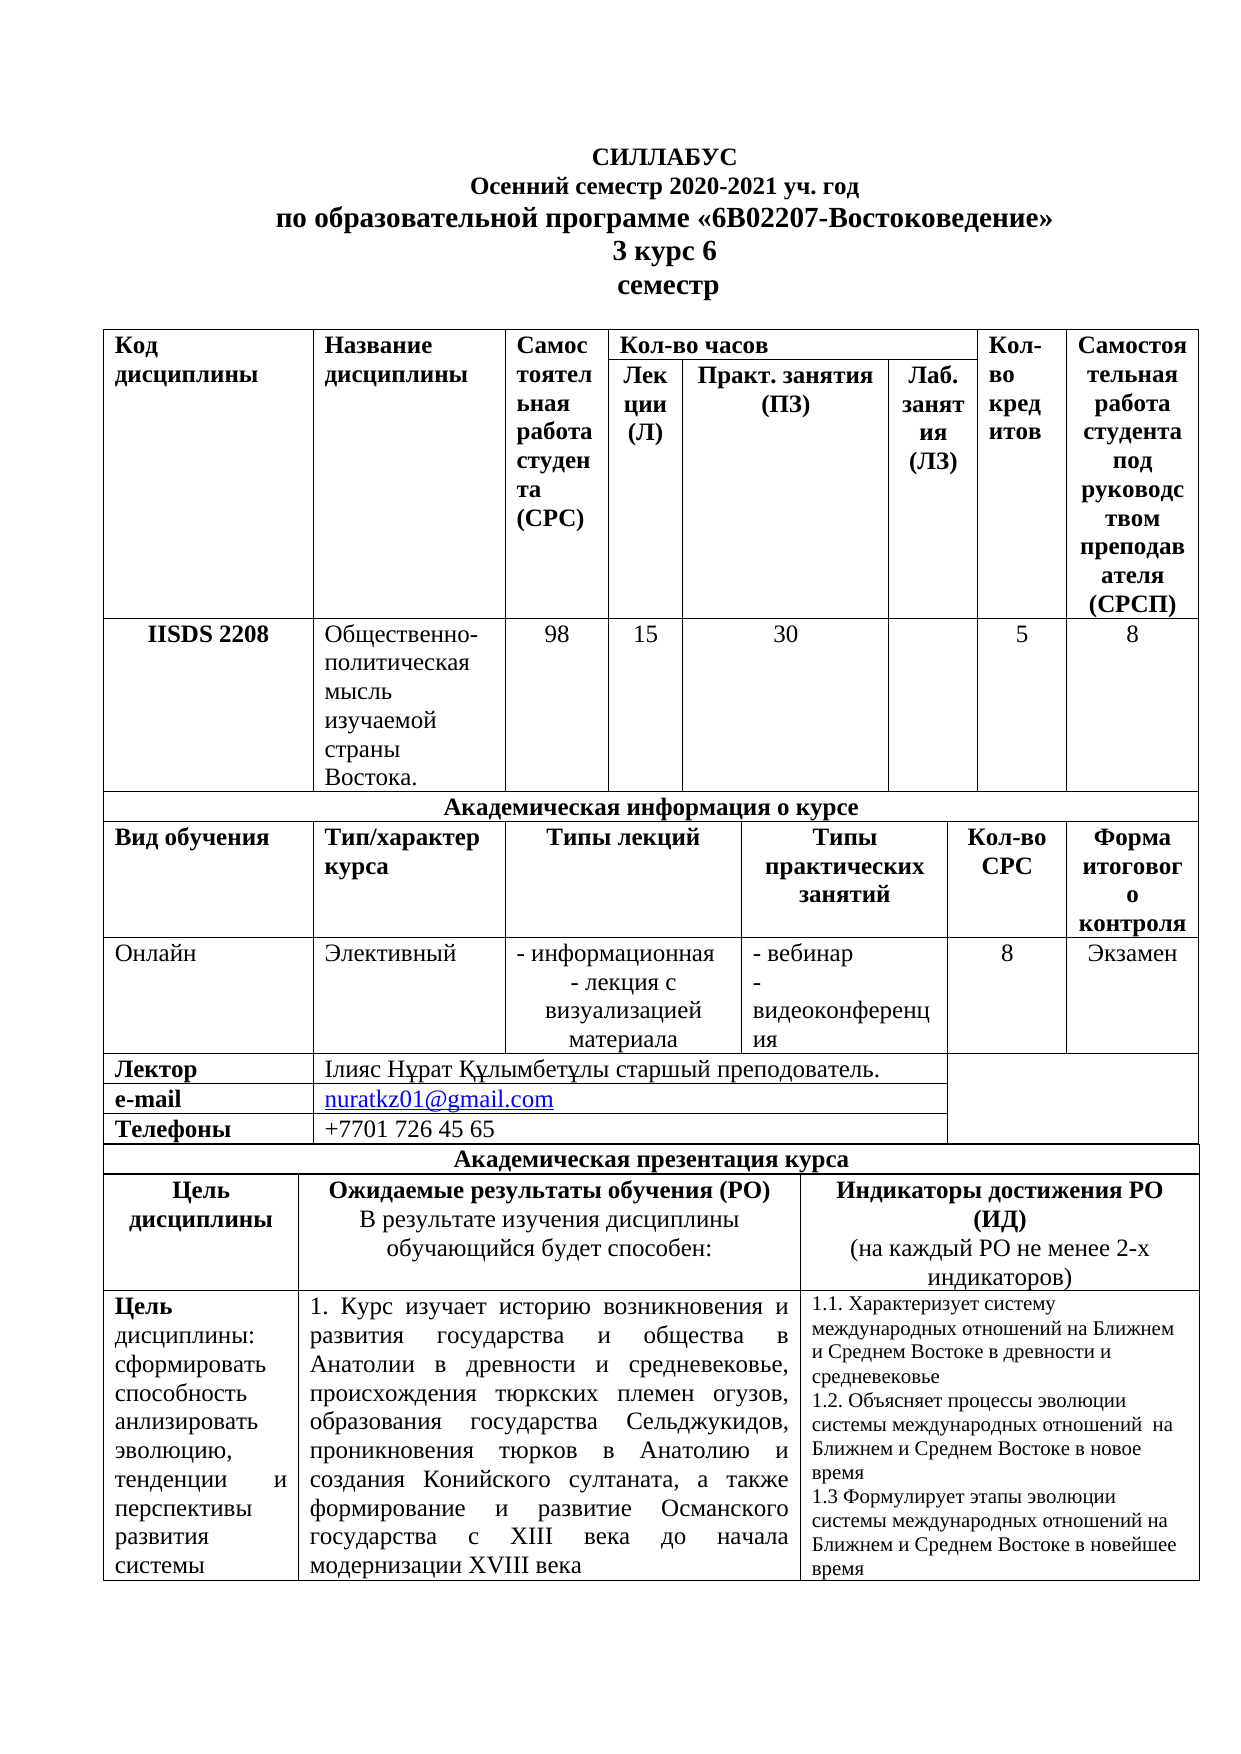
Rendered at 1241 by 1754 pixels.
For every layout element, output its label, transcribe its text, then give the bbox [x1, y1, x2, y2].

table_cell IISDS 2208 [104, 619, 313, 791]
table_cell Вид обучения [104, 822, 313, 937]
table_header Кол-во кредитов [978, 330, 1066, 618]
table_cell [104, 1291, 298, 1580]
table_cell Практ. занятия (ПЗ) [683, 360, 888, 618]
table_cell Экзамен [1067, 938, 1198, 1053]
table_cell - информационная - лекция с визуализацией материала [506, 938, 741, 1053]
table_cell Академическая информация о курсе [104, 792, 1198, 821]
table_cell - вебинар - видеоконференция [742, 938, 947, 1053]
table_cell 1. Курс изучает историю возникновения и развития государства и общества в Анатолии в древности и средневековье, происхождения тюркских племен огузов, образования государства Сельджукидов, проникновения тюрков в Анатолию и создания Конийского султаната, а также формирование и развитие Османского государства с XIII века до начала модернизации XVIII века [299, 1291, 800, 1580]
table_header Академическая презентация курса [104, 1145, 1199, 1173]
table_cell Лекции (Л) [609, 360, 682, 618]
table_cell Онлайн [104, 938, 313, 1053]
table_header Название дисциплины [314, 330, 505, 618]
table_cell nuratkz01@gmail.com [314, 1084, 947, 1113]
table_cell Кол-во СРС [948, 822, 1066, 937]
table_header Код дисциплины [104, 330, 313, 618]
text Осенний семестр 2020-2021 уч. год [177, 171, 1152, 200]
table_cell Лектор [104, 1054, 313, 1083]
table_cell Телефоны [104, 1114, 313, 1142]
table_cell Типы лекций [506, 822, 741, 937]
table_cell 5 [978, 619, 1066, 791]
table_cell 8 [1067, 619, 1198, 791]
table_cell Элективный [314, 938, 505, 1053]
table_header Ожидаемые результаты обучения (РО) В результате изучения дисциплины обучающийся будет способен: [299, 1175, 800, 1290]
table_cell 1.1. Характеризует систему международных отношений на Ближнем и Среднем Востоке в древности и средневековье 1.2. Объясняет процессы эволюции системы международных отношений на Ближнем и Среднем Востоке в новое время 1.3 Формулирует этапы эволюции системы международных отношений на Ближнем и Среднем Востоке в новейшее время [801, 1291, 1199, 1580]
table_cell Ілияс Нұрат Құлымбетұлы старшый преподователь. [314, 1054, 947, 1083]
table_cell 30 [683, 619, 888, 791]
table_header Индикаторы достижения РО (ИД) (на каждый РО не менее 2-х индикаторов) [801, 1175, 1199, 1290]
table_cell Общественно-политическая мысль изучаемой страны Востока. [314, 619, 505, 791]
table_cell Форма итогового контроля [1067, 822, 1198, 937]
text 3 курс 6 [177, 233, 1152, 267]
text семестр [177, 267, 1152, 300]
table_cell 8 [948, 938, 1066, 1053]
text по образовательной программе «6В02207-Востоковедение» [177, 200, 1152, 233]
table_header Самостоятельная работа студента (СРС) [506, 330, 608, 618]
table_cell +7701 726 45 65 [314, 1114, 947, 1142]
table_header Самостоятельная работа студента под руководством преподавателя (СРСП) [1067, 330, 1198, 618]
table_cell Тип/характер курса [314, 822, 505, 937]
table_cell 15 [609, 619, 682, 791]
text СИЛЛАБУС [177, 142, 1152, 171]
table_cell 98 [506, 619, 608, 791]
table_cell [948, 1054, 1198, 1142]
table_header Цель дисциплины [104, 1175, 298, 1290]
table_cell Типы практических занятий [742, 822, 947, 937]
table_cell e-mail [104, 1084, 313, 1113]
table_header Кол-во часов [609, 330, 977, 359]
table_cell [889, 619, 977, 791]
table_cell Лаб. занятия (ЛЗ) [889, 360, 977, 618]
